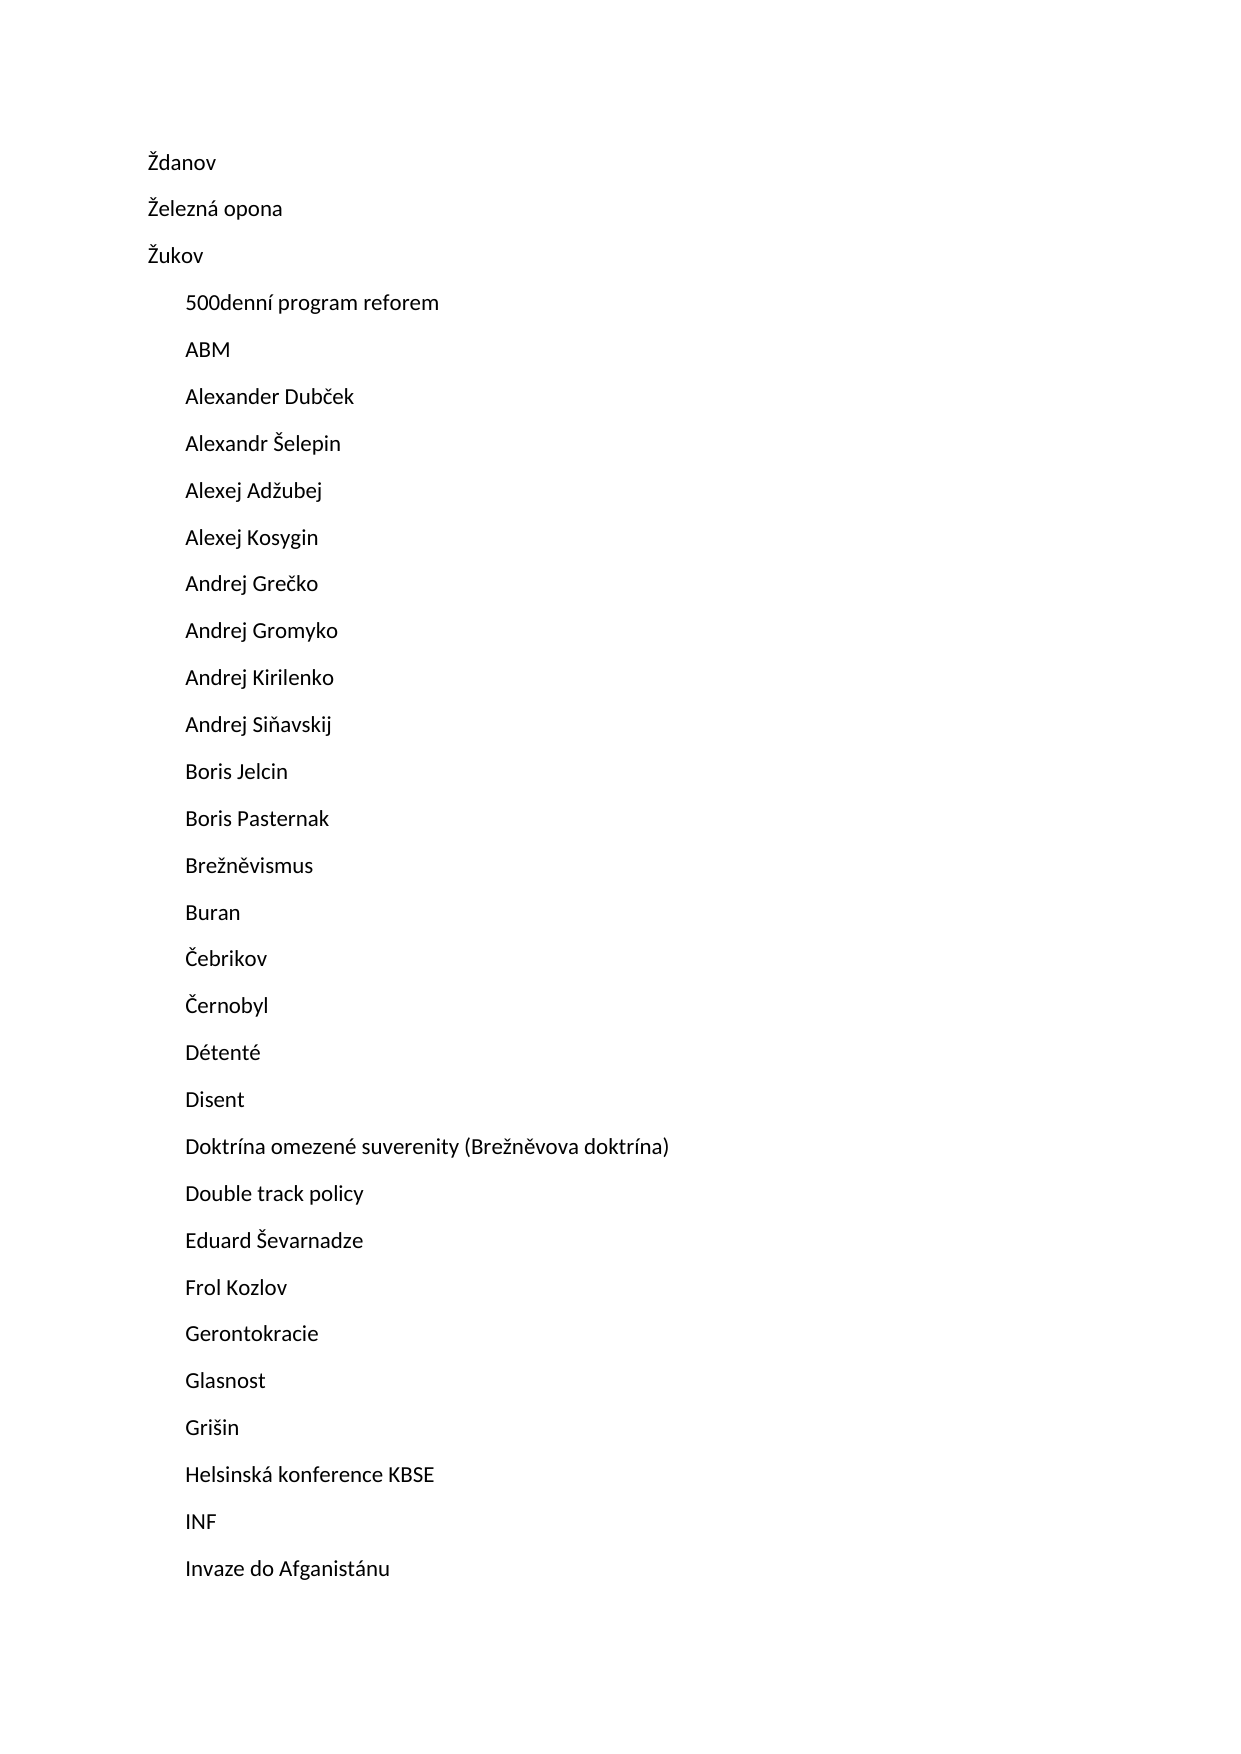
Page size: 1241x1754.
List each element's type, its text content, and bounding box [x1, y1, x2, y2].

text Eduard Ševarnadze [185, 1226, 1093, 1254]
text Boris Pasternak [185, 804, 1093, 832]
text Alexandr Šelepin [185, 429, 1093, 457]
text Glasnost [185, 1366, 1093, 1394]
text Détenté [185, 1038, 1093, 1066]
text Doktrína omezené suverenity (Brežněvova doktrína) [185, 1132, 1093, 1160]
text ABM [185, 335, 1093, 363]
text 500denní program reforem [185, 288, 1093, 316]
text Andrej Siňavskij [185, 710, 1093, 738]
text Disent [185, 1085, 1093, 1113]
text Invaze do Afganistánu [185, 1554, 1093, 1582]
text Boris Jelcin [185, 757, 1093, 785]
text Andrej Grečko [185, 569, 1093, 597]
text Alexander Dubček [185, 382, 1093, 410]
text Černobyl [185, 991, 1093, 1019]
text Grišin [185, 1413, 1093, 1441]
text Andrej Kirilenko [185, 663, 1093, 691]
text Gerontokracie [185, 1319, 1093, 1347]
text Andrej Gromyko [185, 616, 1093, 644]
text Brežněvismus [185, 851, 1093, 879]
text Žukov [148, 241, 1093, 269]
text INF [185, 1507, 1093, 1535]
text Buran [185, 898, 1093, 926]
text Helsinská konference KBSE [185, 1460, 1093, 1488]
text Železná opona [148, 194, 1093, 222]
text Frol Kozlov [185, 1273, 1093, 1301]
text Alexej Kosygin [185, 523, 1093, 551]
text Čebrikov [185, 944, 1093, 972]
text Alexej Adžubej [185, 476, 1093, 504]
text Ždanov [148, 148, 1093, 176]
text Double track policy [185, 1179, 1093, 1207]
